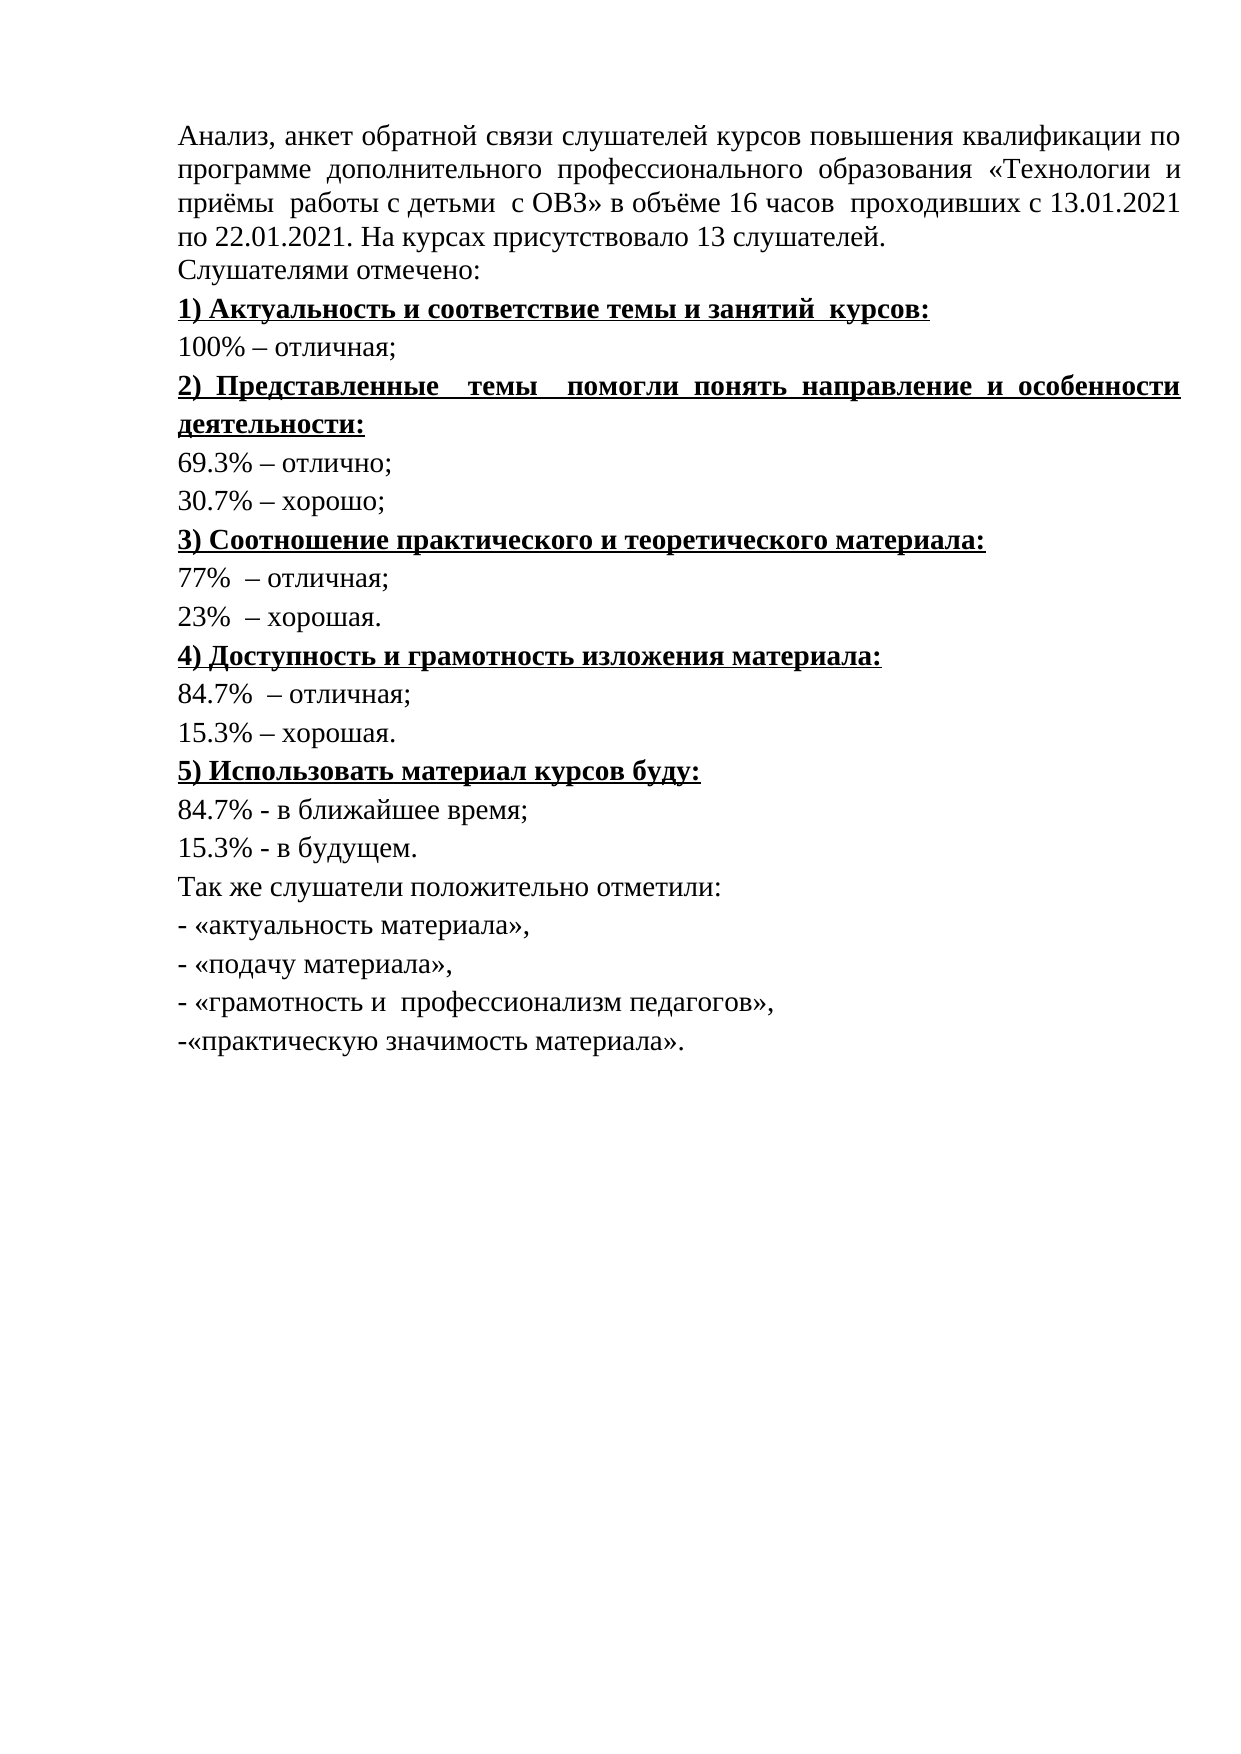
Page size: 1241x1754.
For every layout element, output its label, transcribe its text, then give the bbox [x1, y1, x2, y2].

text 84.7% – отличная; [177, 676, 1181, 710]
text 23% – хорошая. [177, 599, 1181, 633]
text 84.7% - в ближайшее время; [177, 792, 1181, 825]
text Слушателями отмечено: [177, 252, 1181, 286]
text - «подачу материала», [177, 946, 1181, 979]
text 15.3% - в будущем. [177, 830, 1181, 864]
text 2) Представленные темы помогли понять направление и особенности деятельности: [177, 398, 1181, 440]
text - «актуальность материала», [177, 907, 1181, 941]
text 1) Актуальность и соответствие темы и занятий курсов: [177, 291, 1181, 324]
text Анализ, анкет обратной связи слушателей курсов повышения квалификации по программе дополнительного профессионального образования «Технологии и приёмы работы с детьми с ОВЗ» в объёме 16 часов проходивших с 13.01.2021 по 22.01.2021. На курсах присутствовало 13 слушателей. [177, 118, 1181, 252]
text 2) Представленные темы помогли понять направление и особенности деятельности: [177, 368, 1181, 397]
text - «грамотность и профессионализм педагогов», [177, 984, 1181, 1018]
text 15.3% – хорошая. [177, 715, 1181, 748]
text 77% – отличная; [177, 561, 1181, 594]
text -«практическую значимость материала». [177, 1023, 1181, 1057]
text 100% – отличная; [177, 329, 1181, 363]
text Так же слушатели положительно отметили: [177, 869, 1181, 902]
text 4) Доступность и грамотность изложения материала: [177, 638, 1181, 671]
text 69.3% – отлично; [177, 445, 1181, 478]
text 5) Использовать материал курсов буду: [177, 753, 1181, 787]
text 30.7% – хорошо; [177, 483, 1181, 517]
text 3) Соотношение практического и теоретического материала: [177, 522, 1181, 556]
